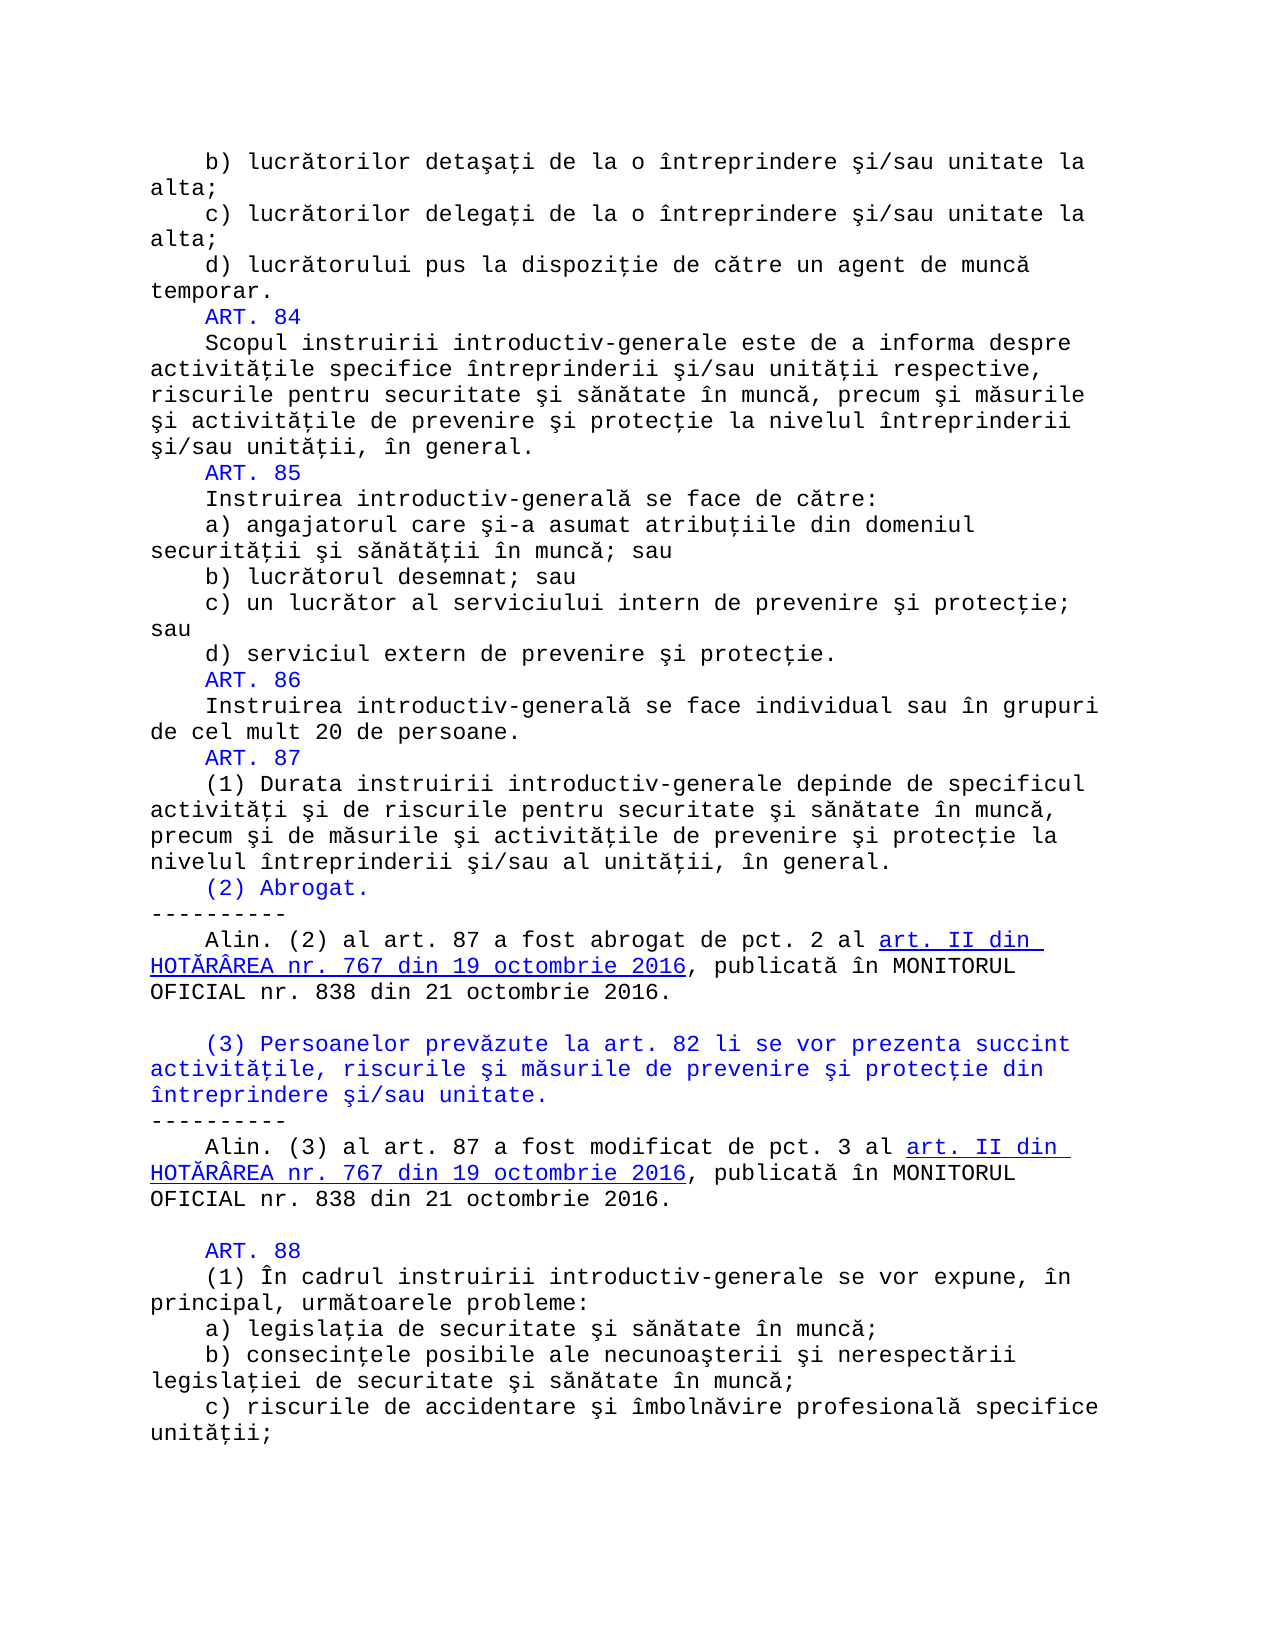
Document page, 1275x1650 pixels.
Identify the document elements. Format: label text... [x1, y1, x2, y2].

text b) consecinţele posibile ale necunoaşterii şi nerespectării legislaţiei de securitate şi sănătate în muncă; [150, 1343, 1125, 1395]
text ---------- [150, 902, 1125, 928]
text (2) Abrogat. [150, 876, 1125, 902]
text ART. 85 [150, 461, 1125, 487]
text ART. 88 [150, 1239, 1125, 1265]
text c) riscurile de accidentare şi îmbolnăvire profesională specifice unităţii; [150, 1395, 1125, 1447]
text c) lucrătorilor delegaţi de la o întreprindere şi/sau unitate la alta; [150, 202, 1125, 254]
text ART. 84 [150, 306, 1125, 332]
text (1) În cadrul instruirii introductiv-generale se vor expune, în principal, următoarele probleme: [150, 1265, 1125, 1317]
text ---------- [150, 1110, 1125, 1136]
text c) un lucrător al serviciului intern de prevenire şi protecţie; sau [150, 591, 1125, 643]
text b) lucrătorilor detaşaţi de la o întreprindere şi/sau unitate la alta; [150, 150, 1125, 202]
text Scopul instruirii introductiv-generale este de a informa despre activităţile specifice întreprinderii şi/sau unităţii respective, riscurile pentru securitate şi sănătate în muncă, precum şi măsurile şi activităţile de prevenire şi protecţie la nivelul întreprinderii şi/sau unităţii, în general. [150, 332, 1125, 461]
text (3) Persoanelor prevăzute la art. 82 li se vor prezenta succint activităţile, riscurile şi măsurile de prevenire şi protecţie din întreprindere şi/sau unitate. [150, 1032, 1125, 1110]
text Alin. (3) al art. 87 a fost modificat de pct. 3 al <LLNK 12016 767 20 302 0 51>art. II din HOTĂRÂREA nr. 767 din 19 octombrie 2016, publicată în MONITORUL OFICIAL nr. 838 din 21 octombrie 2016. [150, 1136, 1125, 1213]
text a) angajatorul care şi-a asumat atribuţiile din domeniul securităţii şi sănătăţii în muncă; sau [150, 513, 1125, 565]
text Instruirea introductiv-generală se face individual sau în grupuri de cel mult 20 de persoane. [150, 695, 1125, 747]
text d) lucrătorului pus la dispoziţie de către un agent de muncă temporar. [150, 254, 1125, 306]
text Instruirea introductiv-generală se face de către: [150, 487, 1125, 513]
text a) legislaţia de securitate şi sănătate în muncă; [150, 1317, 1125, 1343]
text ART. 87 [150, 747, 1125, 772]
text Alin. (2) al art. 87 a fost abrogat de pct. 2 al <LLNK 12016 767 20 302 0 51>art. II din HOTĂRÂREA nr. 767 din 19 octombrie 2016, publicată în MONITORUL OFICIAL nr. 838 din 21 octombrie 2016. [150, 928, 1125, 1006]
text (1) Durata instruirii introductiv-generale depinde de specificul activităţi şi de riscurile pentru securitate şi sănătate în muncă, precum şi de măsurile şi activităţile de prevenire şi protecţie la nivelul întreprinderii şi/sau al unităţii, în general. [150, 772, 1125, 876]
text d) serviciul extern de prevenire şi protecţie. [150, 643, 1125, 669]
text b) lucrătorul desemnat; sau [150, 565, 1125, 591]
text ART. 86 [150, 669, 1125, 695]
